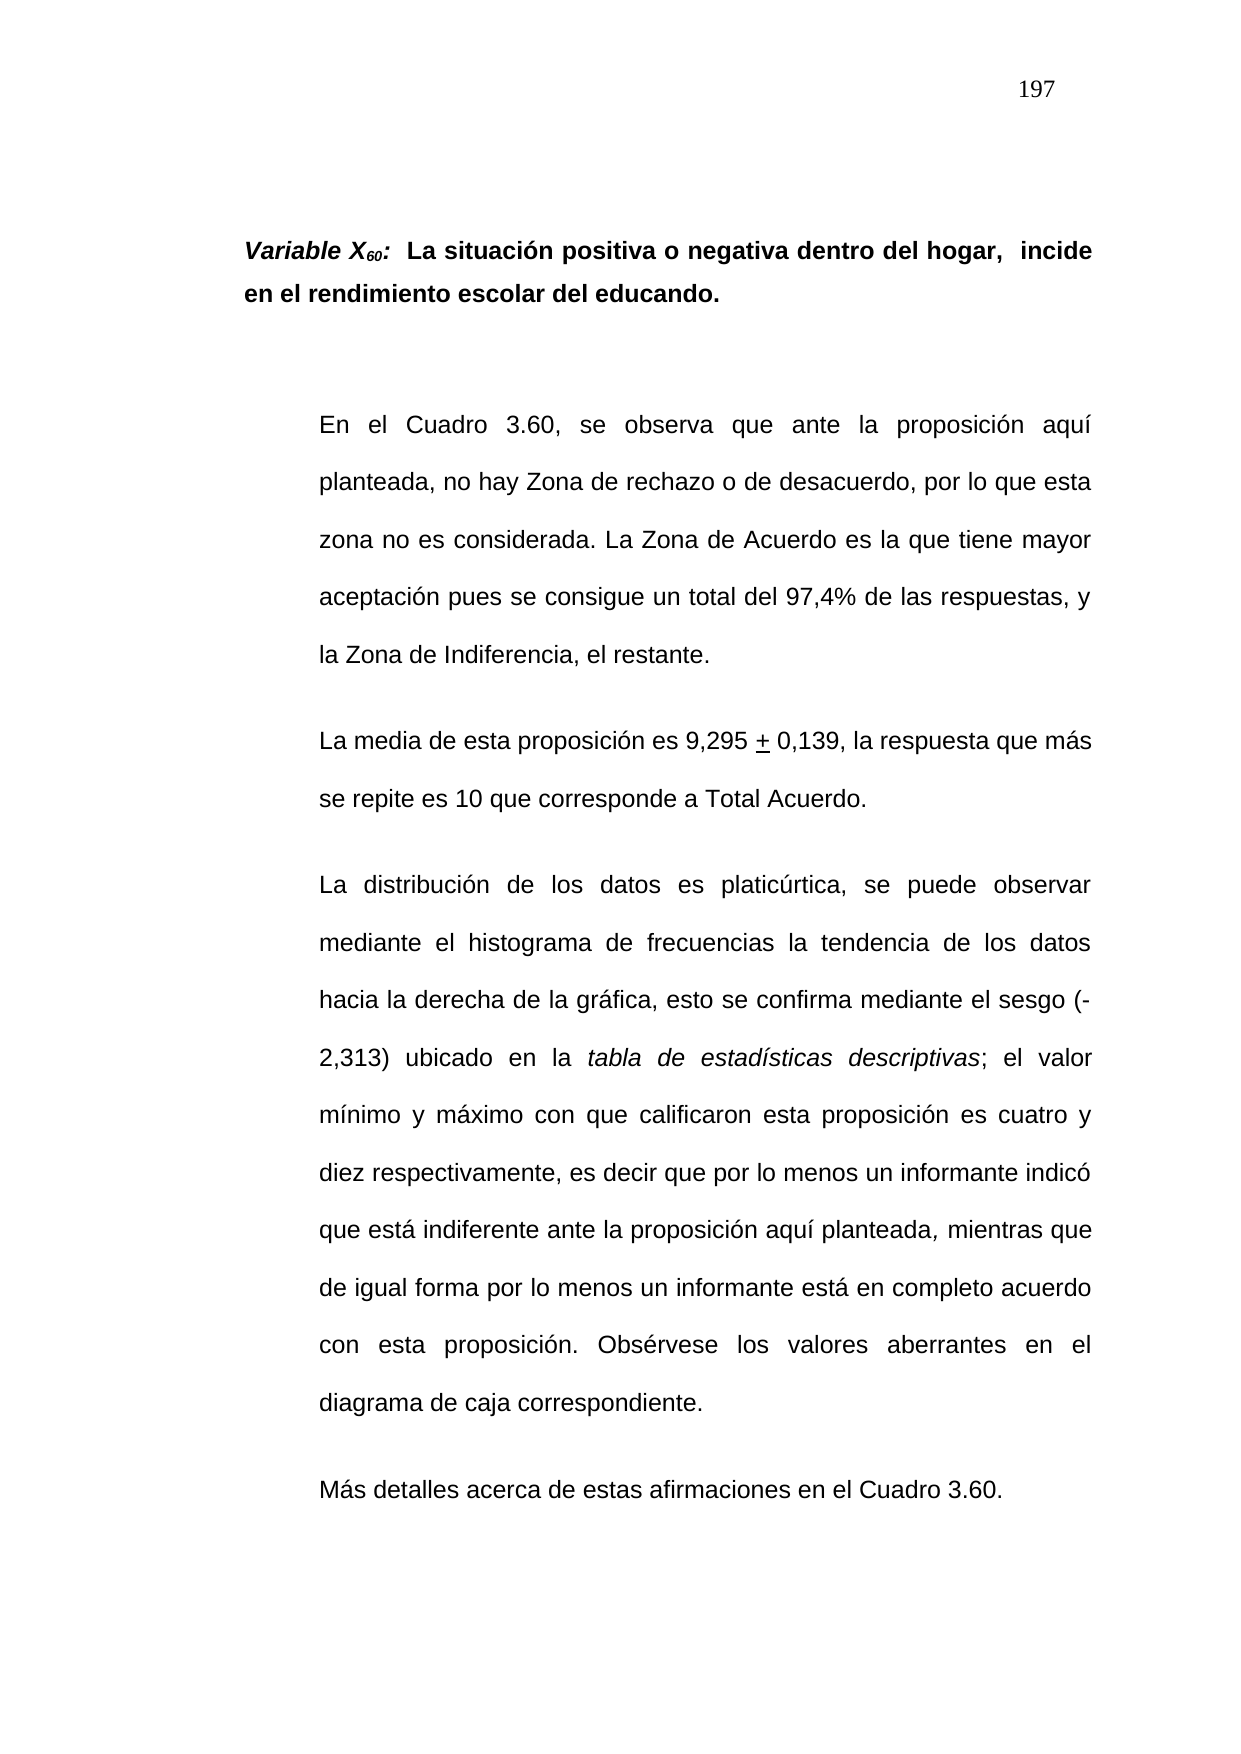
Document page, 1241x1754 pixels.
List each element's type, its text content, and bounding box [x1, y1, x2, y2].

text La distribución de los datos es platicúrtica, se puede observar mediante el histograma de frecuencias la tendencia de los datos hacia la derecha de la gráfica, esto se confirma mediante el sesgo (-2,313) ubicado en la tabla de estadísticas descriptivas; el valor mínimo y máximo con que calificaron esta proposición es cuatro y diez respectivamente, es decir que por lo menos un informante indicó que está indiferente ante la proposición aquí planteada, mientras que de igual forma por lo menos un informante está en completo acuerdo con esta proposición. Obsérvese los valores aberrantes en el diagrama de caja correspondiente. [319, 870, 1092, 1417]
text Variable X60: La situación positiva o negativa dentro del hogar, incide en el rendimiento escolar del educando. [244, 236, 1092, 308]
text En el Cuadro 3.60, se observa que ante la proposición aquí planteada, no hay Zona de rechazo o de desacuerdo, por lo que esta zona no es considerada. de Acuerdo es la que tiene mayor aceptación pues se consigue un total del 97,4% de las respuestas, y de Indiferencia, el restante. [319, 409, 1092, 668]
text Más detalles acerca de estas afirmaciones en el Cuadro 3.60. [319, 1474, 1092, 1503]
text La media de esta proposición es 9,295 + 0,139, la respuesta que más se repite es 10 que corresponde a Total Acuerdo. [319, 726, 1092, 812]
